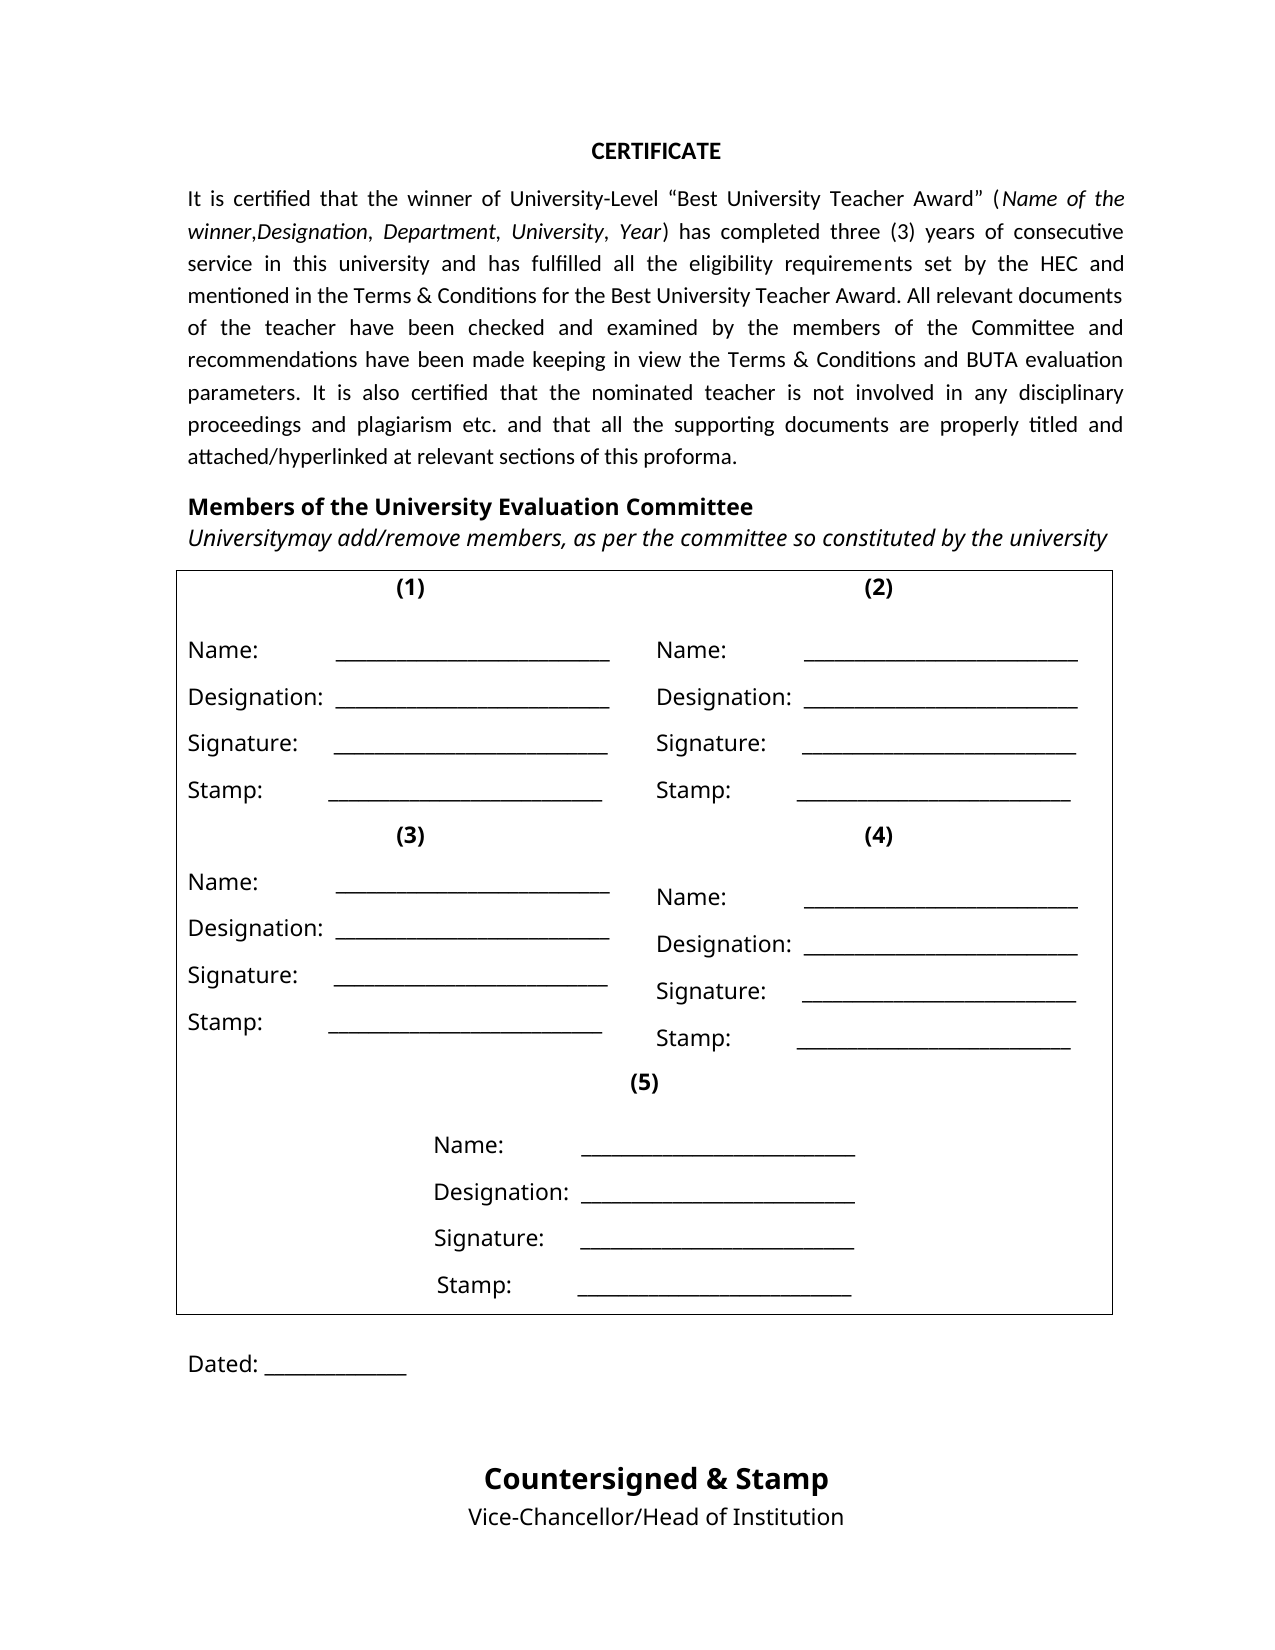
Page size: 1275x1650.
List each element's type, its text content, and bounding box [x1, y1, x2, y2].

text It is certified that the winner of University-Level “Best University Teacher Award” (Name of the winner,Designation, Department, University, Year) has completed three (3) years of consecutive service in this university and has fulfilled all the eligibility requirements set by the HEC and mentioned in the Terms & Conditions for the Best University Teacher Award. All relevant documents of the teacher have been checked and examined by the members of the Committee and recommendations have been made keeping in view the Terms & Conditions and BUTA evaluation parameters. It is also certified that the nominated teacher is not involved in any disciplinary proceedings and plagiarism etc. and that all the supporting documents are properly titled and attached/hyperlinked at relevant sections of this proforma. [187, 184, 1125, 470]
table_header (1) Name: ___________________________ Designation: ___________________________ Signature: ___________________________ Stamp: ___________________________ [177, 571, 644, 819]
table_cell (5) Name: ___________________________ Designation: ___________________________ Signature: ___________________________ Stamp: ___________________________ [177, 1066, 1112, 1314]
text Countersigned & Stamp Vice-Chancellor/Head of Institution [187, 1458, 1125, 1532]
text Members of the University Evaluation Committee Universitymay add/remove members, as per the committee so constituted by the university [187, 491, 1125, 553]
text Dated: ______________ [187, 1315, 1125, 1380]
table_header (2) Name: ___________________________ Designation: ___________________________ Signature: ___________________________ Stamp: ___________________________ [645, 571, 1112, 819]
table_cell (4) Name: ___________________________ Designation: ___________________________ Signature: ___________________________ Stamp: ___________________________ [645, 819, 1112, 1066]
table_cell (3) Name: ___________________________ Designation: ___________________________ Signature: ___________________________ Stamp: ___________________________ [177, 819, 644, 1066]
text CERTIFICATE [187, 135, 1125, 166]
